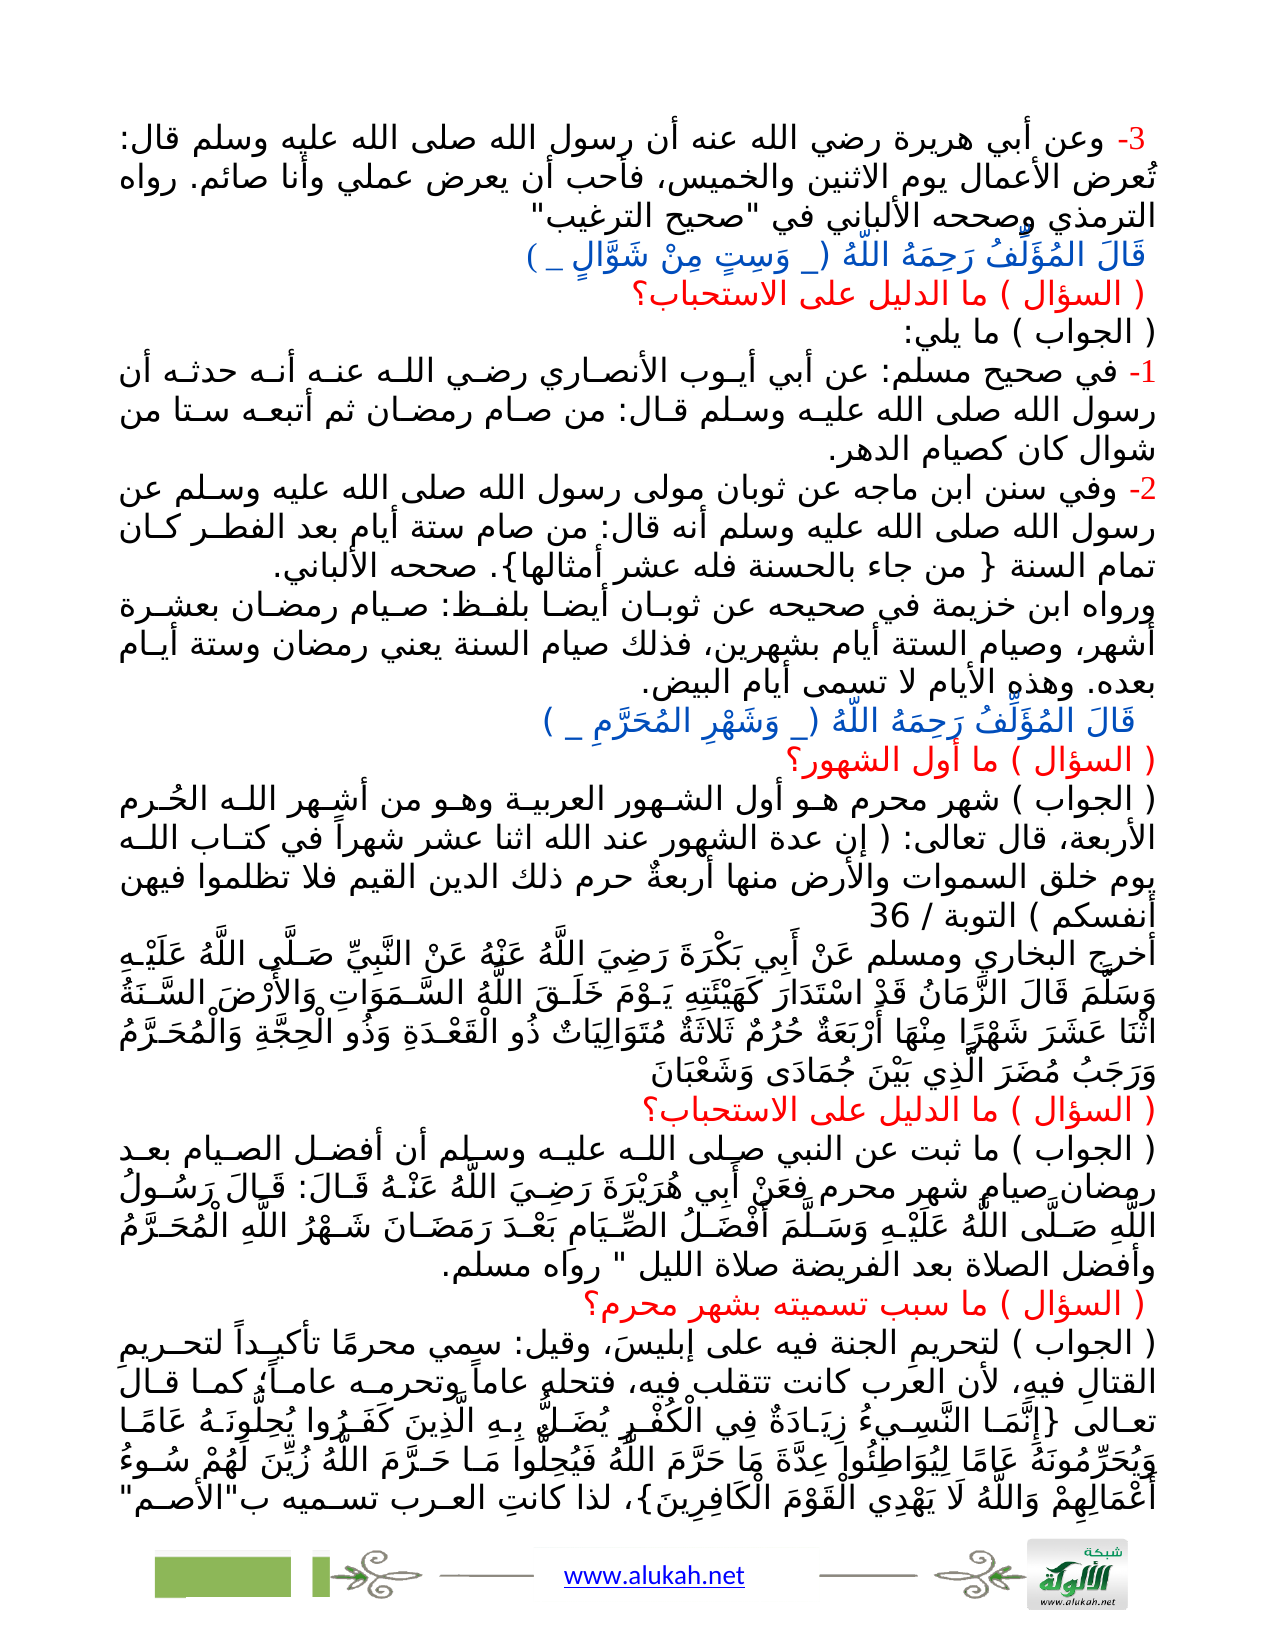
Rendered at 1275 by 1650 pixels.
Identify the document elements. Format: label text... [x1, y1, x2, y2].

text أخرج البخاري ومسلم عَنْ أَبِي بَكْرَةَ رَضِيَ اللَّهُ عَنْهُ عَنْ النَّبِيِّ صَلَّى اللَّهُ عَلَيْهِ وَسَلَّمَ قَالَ الزَّمَانُ قَدْ اسْتَدَارَ كَهَيْئَتِهِ يَوْمَ خَلَقَ اللَّهُ السَّمَوَاتِ وَالأَرْضَ السَّنَةُ اثْنَا عَشَرَ شَهْرًا مِنْهَا أَرْبَعَةٌ حُرُمٌ ثَلاثَةٌ مُتَوَالِيَاتٌ ذُو الْقَعْدَةِ وَذُو الْحِجَّةِ وَالْمُحَرَّمُ وَرَجَبُ مُضَرَ الَّذِي بَيْنَ جُمَادَى وَشَعْبَانَ [118, 935, 1157, 1090]
text ( الجواب ) ما يلي: [118, 313, 1157, 352]
text 3- وعن أبي هريرة رضي الله عنه أن رسول الله صلى الله عليه وسلم قال: تُعرض الأعمال يوم الاثنين والخميس، فأحب أن يعرض عملي وأنا صائم. رواه الترمذي وصححه الألباني في "صحيح الترغيب" [118, 118, 1157, 235]
text قَالَ المُؤَلِّفُ رَحِمَهُ اللّهُ (_ وَشَهْرِ المُحَرَّمِ _ ) [118, 702, 1157, 741]
text ( السؤال ) ما سبب تسميته بشهر محرم؟ [118, 1284, 1157, 1323]
text ( السؤال ) ما الدليل على الاستحباب؟ [118, 274, 1157, 313]
text 1- في صحيح مسلم: عن أبي أيوب الأنصاري رضي الله عنه أنه حدثه أن رسول الله صلى الله عليه وسلم قال: من صام رمضان ثم أتبعه ستا من شوال كان كصيام الدهر. [118, 352, 1157, 468]
text ( الجواب ) شهر محرم هو أول الشهور العربية وهو من أشهر الله الحُرم الأربعة، قال تعالى: ( إن عدة الشهور عند الله اثنا عشر شهراً في كتاب الله يوم خلق السموات والأرض منها أربعةٌ حرم ذلك الدين القيم فلا تظلموا فيهن أنفسكم ) التوبة / 36 [118, 779, 1157, 935]
text ورواه ابن خزيمة في صحيحه عن ثوبان أيضا بلفظ: صيام رمضان بعشرة أشهر، وصيام الستة أيام بشهرين، فذلك صيام السنة يعني رمضان وستة أيام بعده. وهذه الأيام لا تسمى أيام البيض. [118, 585, 1157, 702]
text ( الجواب ) ما ثبت عن النبي صلى الله عليه وسلم أن أفضل الصيام بعد رمضان صيام شهر محرم فعَنْ أَبِي هُرَيْرَةَ رَضِيَ اللَّهُ عَنْهُ قَالَ: قَالَ رَسُولُ اللَّهِ صَلَّى اللَّهُ عَلَيْهِ وَسَلَّمَ أَفْضَلُ الصِّيَامِ بَعْدَ رَمَضَانَ شَهْرُ اللَّهِ الْمُحَرَّمُ وأفضل الصلاة بعد الفريضة صلاة الليل " رواه مسلم. [118, 1129, 1157, 1284]
text ( السؤال ) ما الدليل على الاستحباب؟ [118, 1090, 1157, 1129]
picture [153, 1535, 1129, 1617]
text قَالَ المُؤَلِّفُ رَحِمَهُ اللّهُ (_ وَسِتٍ مِنْ شَوَّالٍ _ ) [118, 235, 1157, 274]
text ( السؤال ) ما أول الشهور؟ [118, 741, 1157, 779]
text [118, 1323, 1157, 1518]
text 2- وفي سنن ابن ماجه عن ثوبان مولى رسول الله صلى الله عليه وسلم عن رسول الله صلى الله عليه وسلم أنه قال: من صام ستة أيام بعد الفطر كان تمام السنة { من جاء بالحسنة فله عشر أمثالها}. صححه الألباني. [118, 468, 1157, 585]
